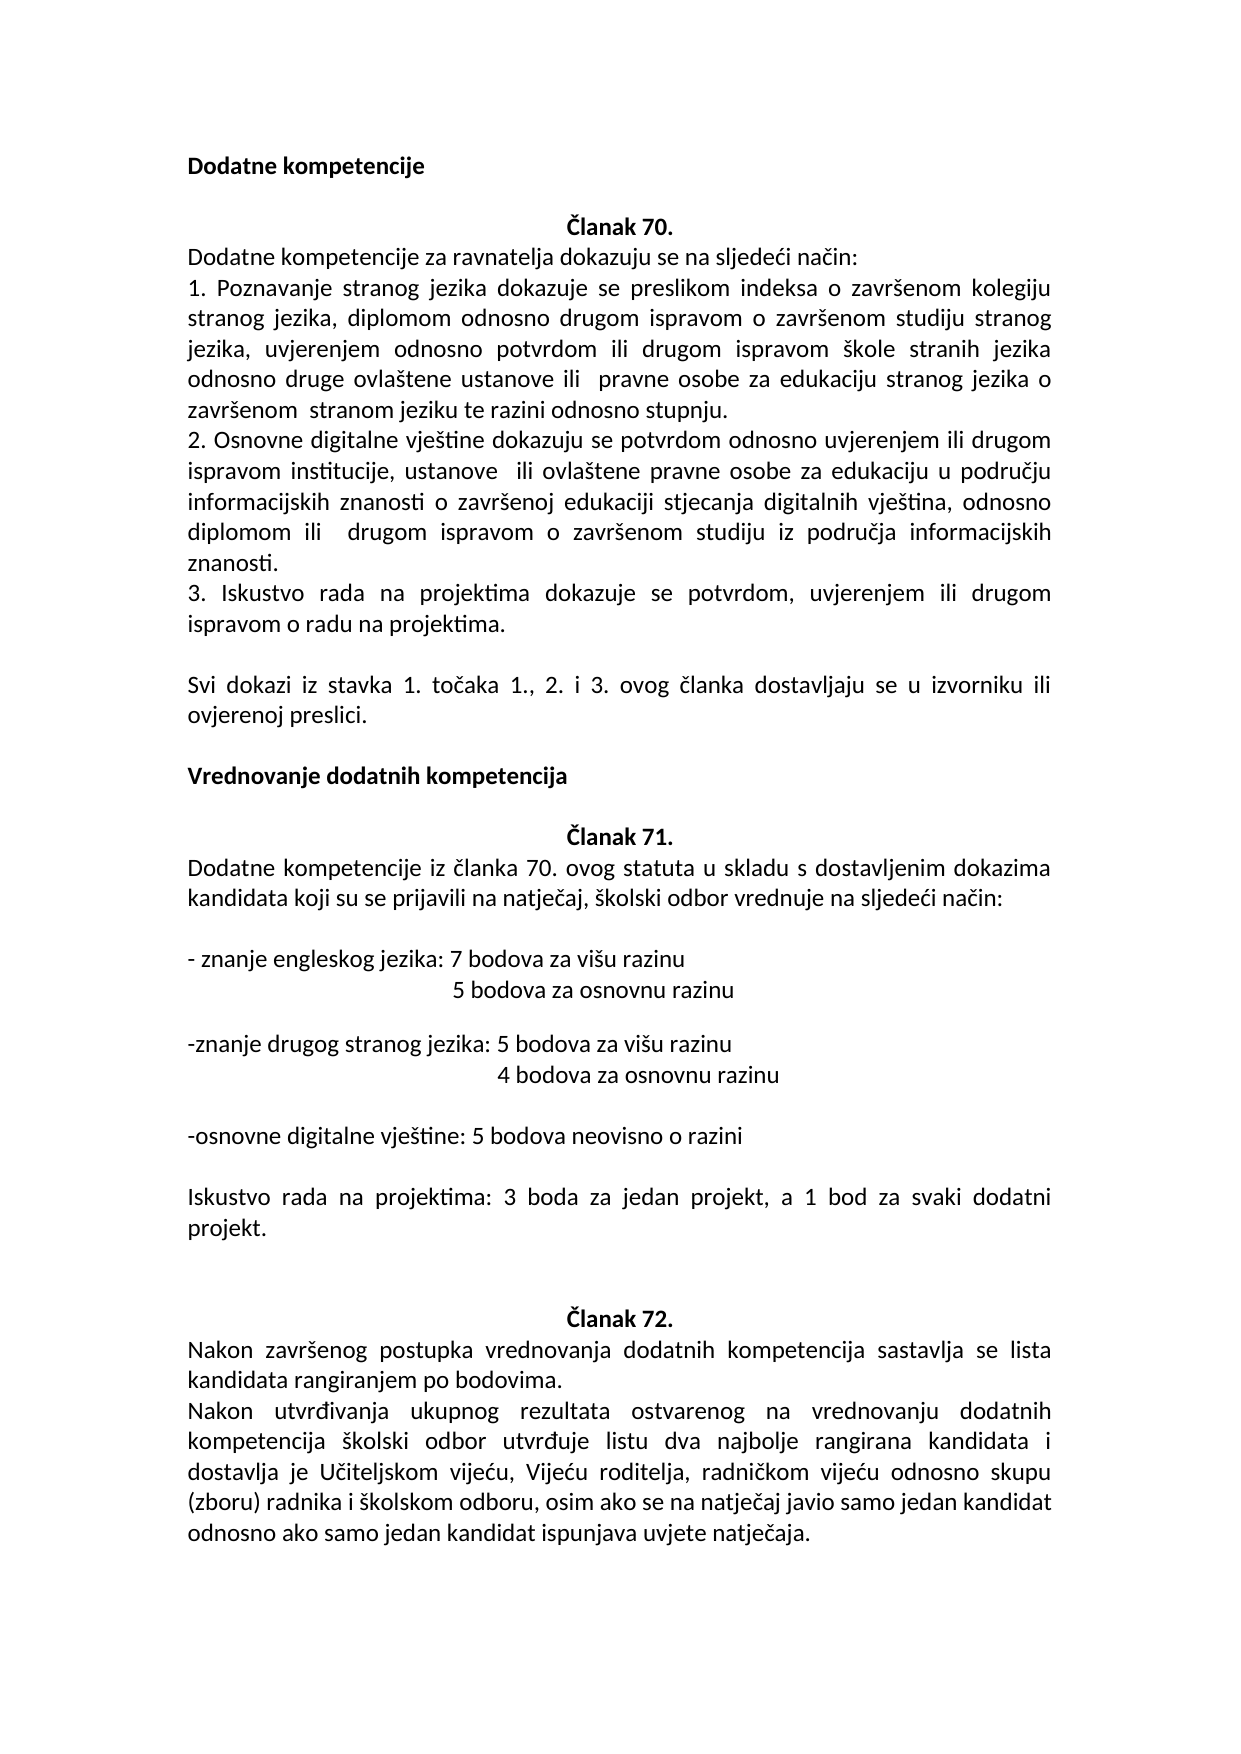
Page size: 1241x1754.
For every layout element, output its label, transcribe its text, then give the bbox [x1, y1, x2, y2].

text Članak 71. [187, 821, 1053, 852]
text 4 bodova za osnovnu razinu [412, 1059, 1053, 1090]
text Nakon utvrđivanja ukupnog rezultata ostvarenog na vrednovanju dodatnih kompetencija školski odbor utvrđuje listu dva najbolje rangirana kandidata i dostavlja je Učiteljskom vijeću, Vijeću roditelja, radničkom vijeću odnosno skupu (zboru) radnika i školskom odboru, osim ako se na natječaj javio samo jedan kandidat odnosno ako samo jedan kandidat ispunjava uvjete natječaja. [187, 1395, 1053, 1547]
text Nakon završenog postupka vrednovanja dodatnih kompetencija sastavlja se lista kandidata rangiranjem po bodovima. [187, 1334, 1053, 1395]
text Članak 72. [187, 1303, 1053, 1334]
text Dodatne kompetencije za ravnatelja dokazuju se na sljedeći način: [187, 242, 1053, 272]
text Dodatne kompetencije iz članka 70. ovog statuta u skladu s dostavljenim dokazima kandidata koji su se prijavili na natječaj, školski odbor vrednuje na sljedeći način: [187, 852, 1053, 913]
text 3. Iskustvo rada na projektima dokazuje se potvrdom, uvjerenjem ili drugom ispravom o radu na projektima. [187, 577, 1053, 638]
text Iskustvo rada na projektima: 3 boda za jedan projekt, a 1 bod za svaki dodatni projekt. [187, 1181, 1053, 1242]
text Dodatne kompetencije [187, 150, 1053, 181]
text Članak 70. [187, 211, 1053, 242]
text 1. Poznavanje stranog jezika dokazuje se preslikom indeksa o završenom kolegiju stranog jezika, diplomom odnosno drugom ispravom o završenom studiju stranog jezika, uvjerenjem odnosno potvrdom ili drugom ispravom škole stranih jezika odnosno druge ovlaštene ustanove ili pravne osobe za edukaciju stranog jezika o završenom stranom jeziku te razini odnosno stupnju. [187, 272, 1053, 425]
text - znanje engleskog jezika: 7 bodova za višu razinu [187, 943, 1053, 974]
text Vrednovanje dodatnih kompetencija [187, 760, 1053, 791]
text 2. Osnovne digitalne vještine dokazuju se potvrdom odnosno uvjerenjem ili drugom ispravom institucije, ustanove ili ovlaštene pravne osobe za edukaciju u području informacijskih znanosti o završenoj edukaciji stjecanja digitalnih vještina, odnosno diplomom ili drugom ispravom o završenom studiju iz područja informacijskih znanosti. [187, 425, 1053, 577]
text -znanje drugog stranog jezika: 5 bodova za višu razinu [187, 1029, 1053, 1059]
text 5 bodova za osnovnu razinu [412, 974, 1053, 1004]
text Svi dokazi iz stavka 1. točaka 1., 2. i 3. ovog članka dostavljaju se u izvorniku ili ovjerenoj preslici. [187, 669, 1053, 730]
text -osnovne digitalne vještine: 5 bodova neovisno o razini [187, 1120, 1053, 1151]
